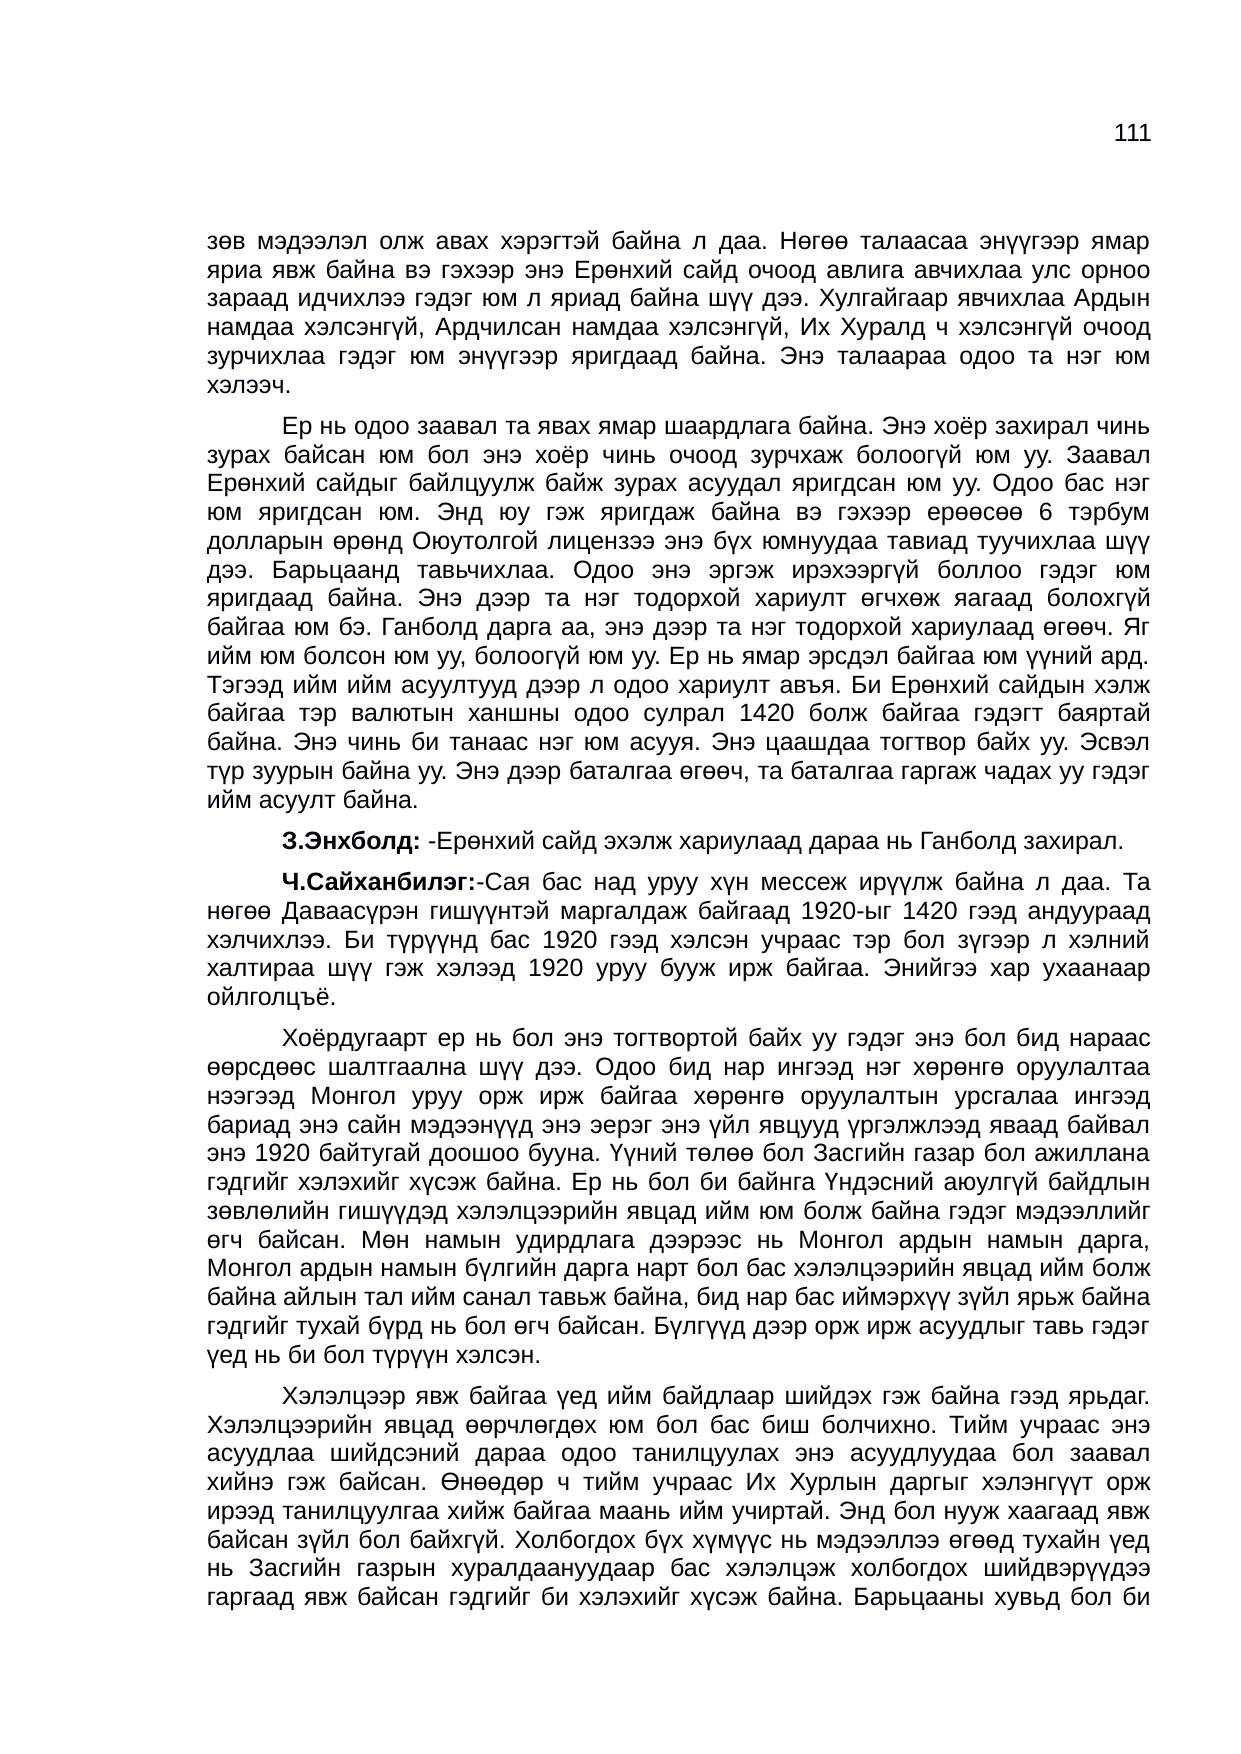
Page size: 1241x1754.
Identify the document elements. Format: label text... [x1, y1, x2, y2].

text Ер нь одоо заавал та явах ямар шаардлага байна. Энэ хоёр захирал чинь зурах байсан юм бол энэ хоёр чинь очоод зурчхаж болоогүй юм уу. Заавал Ерөнхий сайдыг байлцуулж байж зурах асуудал яригдсан юм уу. Одоо бас нэг юм яригдсан юм. Энд юу гэж яригдаж байна вэ гэхээр ерөөсөө 6 тэрбум долларын өрөнд Оюутолгой лицензээ энэ бүх юмнуудаа тавиад туучихлаа шүү дээ. Барьцаанд тавьчихлаа. Одоо энэ эргэж ирэхээргүй боллоо гэдэг юм яригдаад байна. Энэ дээр та нэг тодорхой хариулт өгчхөж яагаад болохгүй байгаа юм бэ. Ганболд дарга аа, энэ дээр та нэг тодорхой хариулаад өгөөч. Яг ийм юм болсон юм уу, болоогүй юм уу. Ер нь ямар эрсдэл байгаа юм үүний ард. Тэгээд ийм ийм асуултууд дээр л одоо хариулт авъя. Би Ерөнхий сайдын хэлж байгаа тэр валютын ханшны одоо сулрал 1420 болж байгаа гэдэгт баяртай байна. Энэ чинь би танаас нэг юм асууя. Энэ цаашдаа тогтвор байх уу. Эсвэл түр зуурын байна уу. Энэ дээр баталгаа өгөөч, та баталгаа гаргаж чадах уу гэдэг ийм асуулт байна. [207, 411, 1152, 813]
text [207, 1381, 1152, 1611]
text Хоёрдугаарт ер нь бол энэ тогтвортой байх уу гэдэг энэ бол бид нараас өөрсдөөс шалтгаална шүү дээ. Одоо бид нар ингээд нэг хөрөнгө оруулалтаа нээгээд Монгол уруу орж ирж байгаа хөрөнгө оруулалтын урсгалаа ингээд бариад энэ сайн мэдээнүүд энэ эерэг энэ үйл явцууд үргэлжлээд яваад байвал энэ 1920 байтугай доошоо бууна. Үүний төлөө бол Засгийн газар бол ажиллана гэдгийг хэлэхийг хүсэж байна. Ер нь бол би байнга Үндэсний аюулгүй байдлын зөвлөлийн гишүүдэд хэлэлцээрийн явцад ийм юм болж байна гэдэг мэдээллийг өгч байсан. Мөн намын удирдлага дээрээс нь Монгол ардын намын дарга, Монгол ардын намын бүлгийн дарга нарт бол бас хэлэлцээрийн явцад ийм болж байна айлын тал ийм санал тавьж байна, бид нар бас иймэрхүү зүйл ярьж байна гэдгийг тухай бүрд нь бол өгч байсан. Бүлгүүд дээр орж ирж асуудлыг тавь гэдэг үед нь би бол түрүүн хэлсэн. [207, 1023, 1152, 1368]
text Ч.Сайханбилэг:-Сая бас над уруу хүн мессеж ирүүлж байна л даа. Та нөгөө Даваасүрэн гишүүнтэй маргалдаж байгаад 1920-ыг 1420 гээд андуураад хэлчихлээ. Би түрүүнд бас 1920 гээд хэлсэн учраас тэр бол зүгээр л хэлний халтираа шүү гэж хэлээд 1920 уруу бууж ирж байгаа. Энийгээ хар ухаанаар ойлголцъё. [207, 867, 1152, 1011]
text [207, 226, 1152, 398]
text З.Энхболд: -Ерөнхий сайд эхэлж хариулаад дараа нь Ганболд захирал. [207, 826, 1152, 854]
